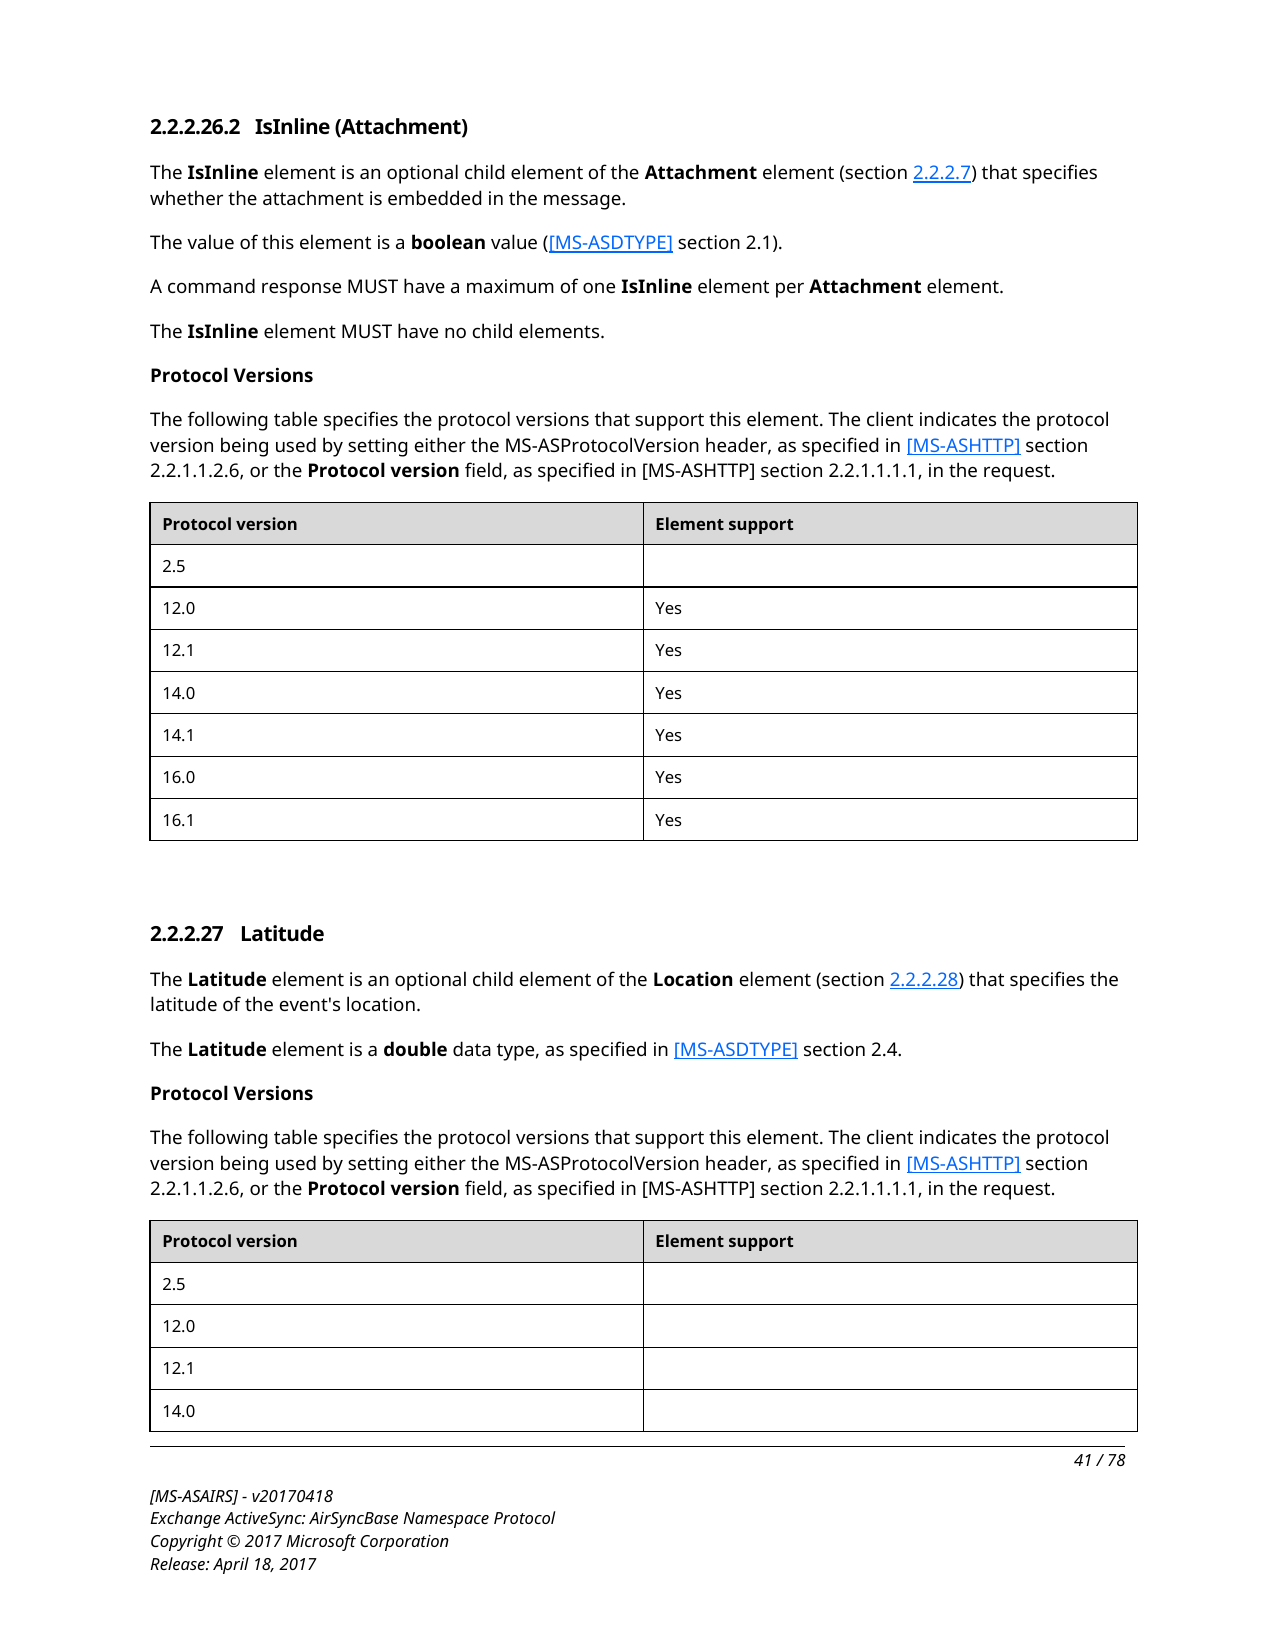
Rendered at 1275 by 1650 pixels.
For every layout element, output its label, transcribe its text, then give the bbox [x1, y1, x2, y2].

table_cell Yes [644, 588, 1137, 629]
table_cell [644, 1348, 1137, 1389]
table_cell 2.5 [151, 545, 643, 586]
table_cell 16.1 [151, 799, 643, 840]
table_header Element support [644, 503, 1137, 544]
table_cell [644, 1390, 1137, 1431]
table_cell 14.0 [151, 672, 643, 713]
table_cell 12.1 [151, 630, 643, 671]
table_cell [644, 1263, 1137, 1304]
table_cell 12.1 [151, 1348, 643, 1389]
subtitle IsInline (Attachment) [150, 112, 1125, 141]
table_cell 12.0 [151, 1305, 643, 1347]
table_cell 12.0 [151, 588, 643, 629]
text Protocol Versions [150, 1080, 1125, 1106]
text A command response MUST have a maximum of one IsInline element per Attachment element. [150, 274, 1125, 299]
table_cell 16.0 [151, 757, 643, 798]
table_cell Yes [644, 799, 1137, 840]
subtitle Latitude [150, 919, 1125, 947]
table_cell Yes [644, 714, 1137, 756]
table_cell [644, 545, 1137, 586]
text The Latitude element is an optional child element of the Location element (section 2.2.2.28) that specifies the latitude of the event's location. [150, 966, 1125, 1017]
table_cell Yes [644, 757, 1137, 798]
text The value of this element is a boolean value ([MS-ASDTYPE] section 2.1). [150, 229, 1125, 255]
text The following table specifies the protocol versions that support this element. The client indicates the protocol version being used by setting either the MS-ASProtocolVersion header, as specified in [MS-ASHTTP] section 2.2.1.1.2.6, or the Protocol version field, as specified in [MS-ASHTTP] section 2.2.1.1.1.1, in the request. [150, 407, 1125, 483]
table_cell Yes [644, 672, 1137, 713]
text The Latitude element is a double data type, as specified in [MS-ASDTYPE] section 2.4. [150, 1036, 1125, 1061]
table_header Protocol version [151, 503, 643, 544]
text The IsInline element is an optional child element of the Attachment element (section 2.2.2.7) that specifies whether the attachment is embedded in the message. [150, 160, 1125, 211]
table_cell [644, 1305, 1137, 1347]
table_header Protocol version [151, 1221, 643, 1262]
table_cell 2.5 [151, 1263, 643, 1304]
table_header Element support [644, 1221, 1137, 1262]
text Protocol Versions [150, 362, 1125, 388]
text The following table specifies the protocol versions that support this element. The client indicates the protocol version being used by setting either the MS-ASProtocolVersion header, as specified in [MS-ASHTTP] section 2.2.1.1.2.6, or the Protocol version field, as specified in [MS-ASHTTP] section 2.2.1.1.1.1, in the request. [150, 1124, 1125, 1201]
table_cell Yes [644, 630, 1137, 671]
text The IsInline element MUST have no child elements. [150, 318, 1125, 343]
table_cell 14.1 [151, 714, 643, 756]
table_cell 14.0 [151, 1390, 643, 1431]
